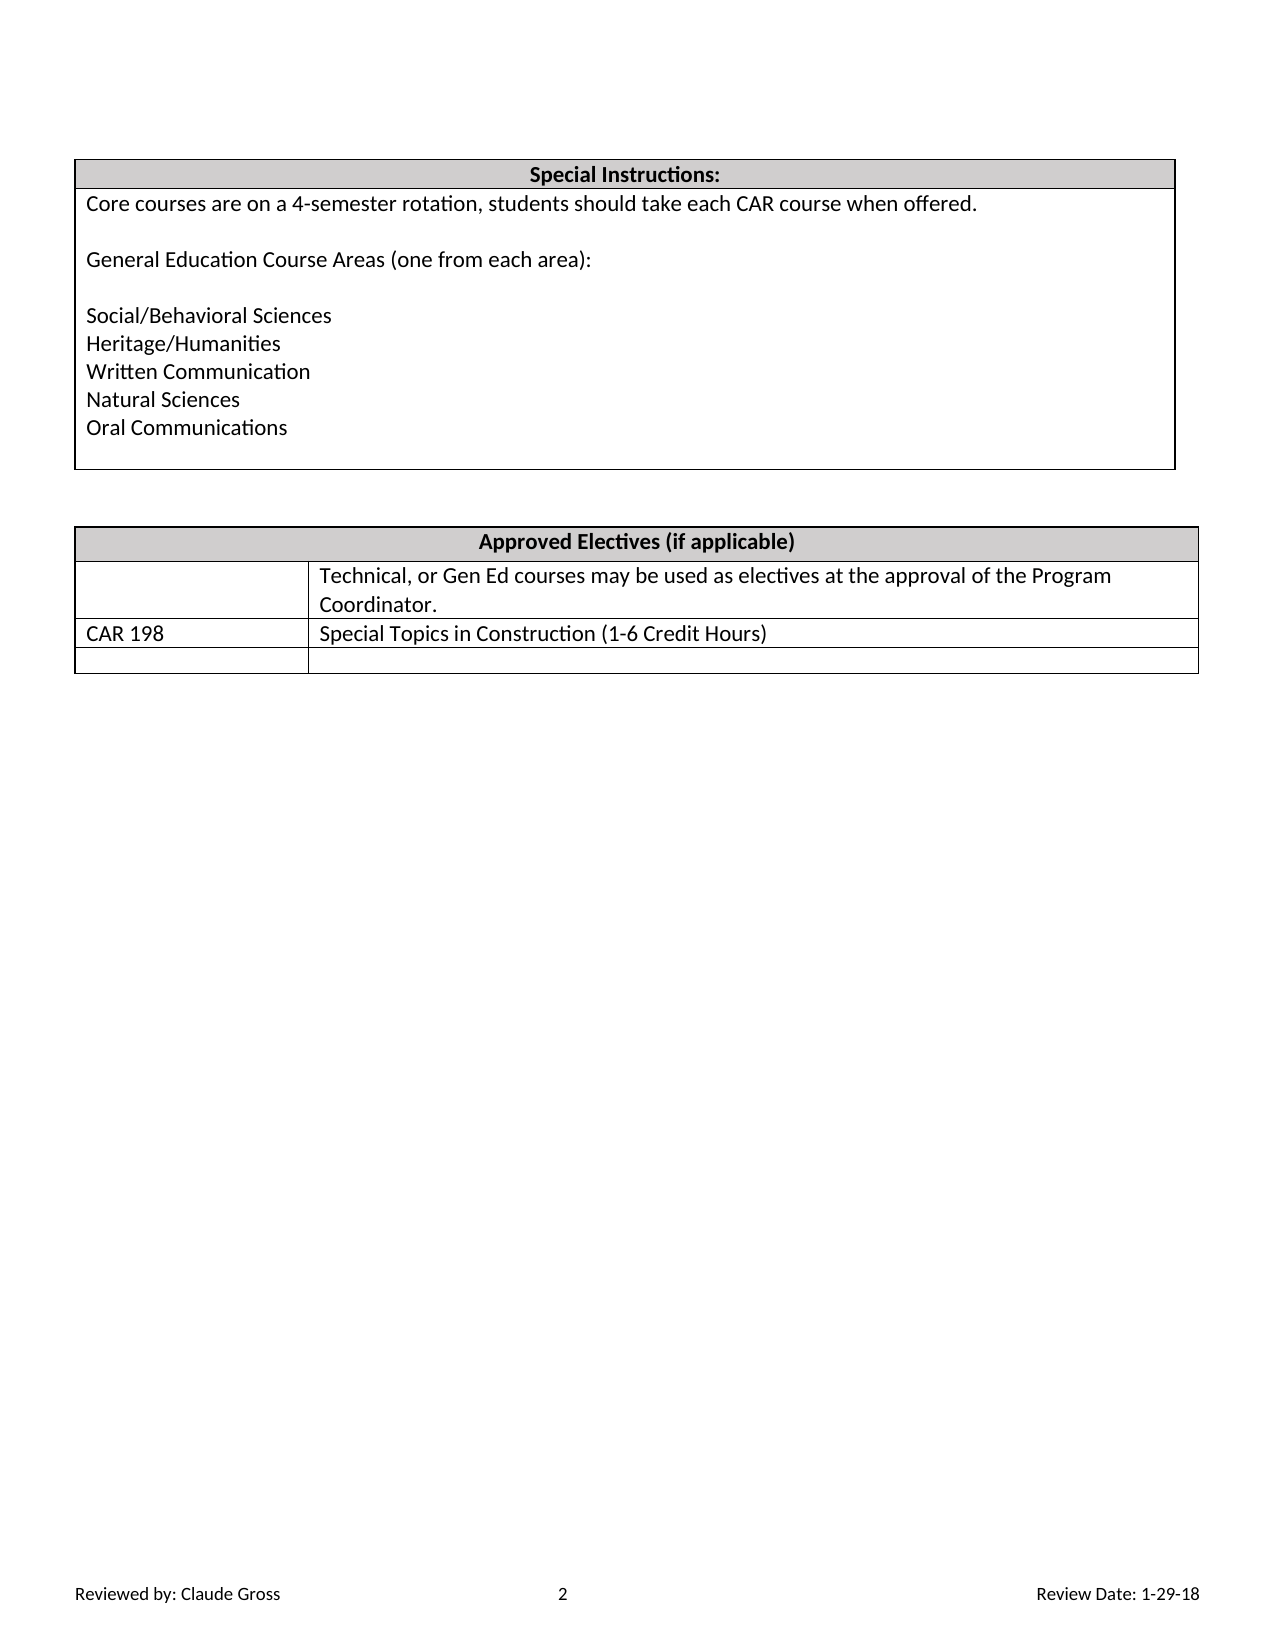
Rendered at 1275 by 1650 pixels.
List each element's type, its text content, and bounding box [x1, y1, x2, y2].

table_cell Core courses are on a 4-semester rotation, students should take each CAR course when offered. General Education Course Areas (one from each area): Social/Behavioral Sciences Heritage/Humanities Written Communication Natural Sciences Oral Communications [76, 189, 1174, 469]
table_cell Special Topics in Construction (1-6 Credit Hours) [309, 619, 1198, 647]
table_cell CAR 198 [76, 619, 308, 647]
table_cell [76, 562, 308, 618]
table_header Special Instructions: [76, 160, 1174, 188]
table_header Approved Electives (if applicable) [76, 528, 1198, 561]
table_cell Technical, or Gen Ed courses may be used as electives at the approval of the Program Coordinator. [309, 562, 1198, 618]
table_cell [76, 648, 308, 672]
table_cell [309, 648, 1198, 672]
